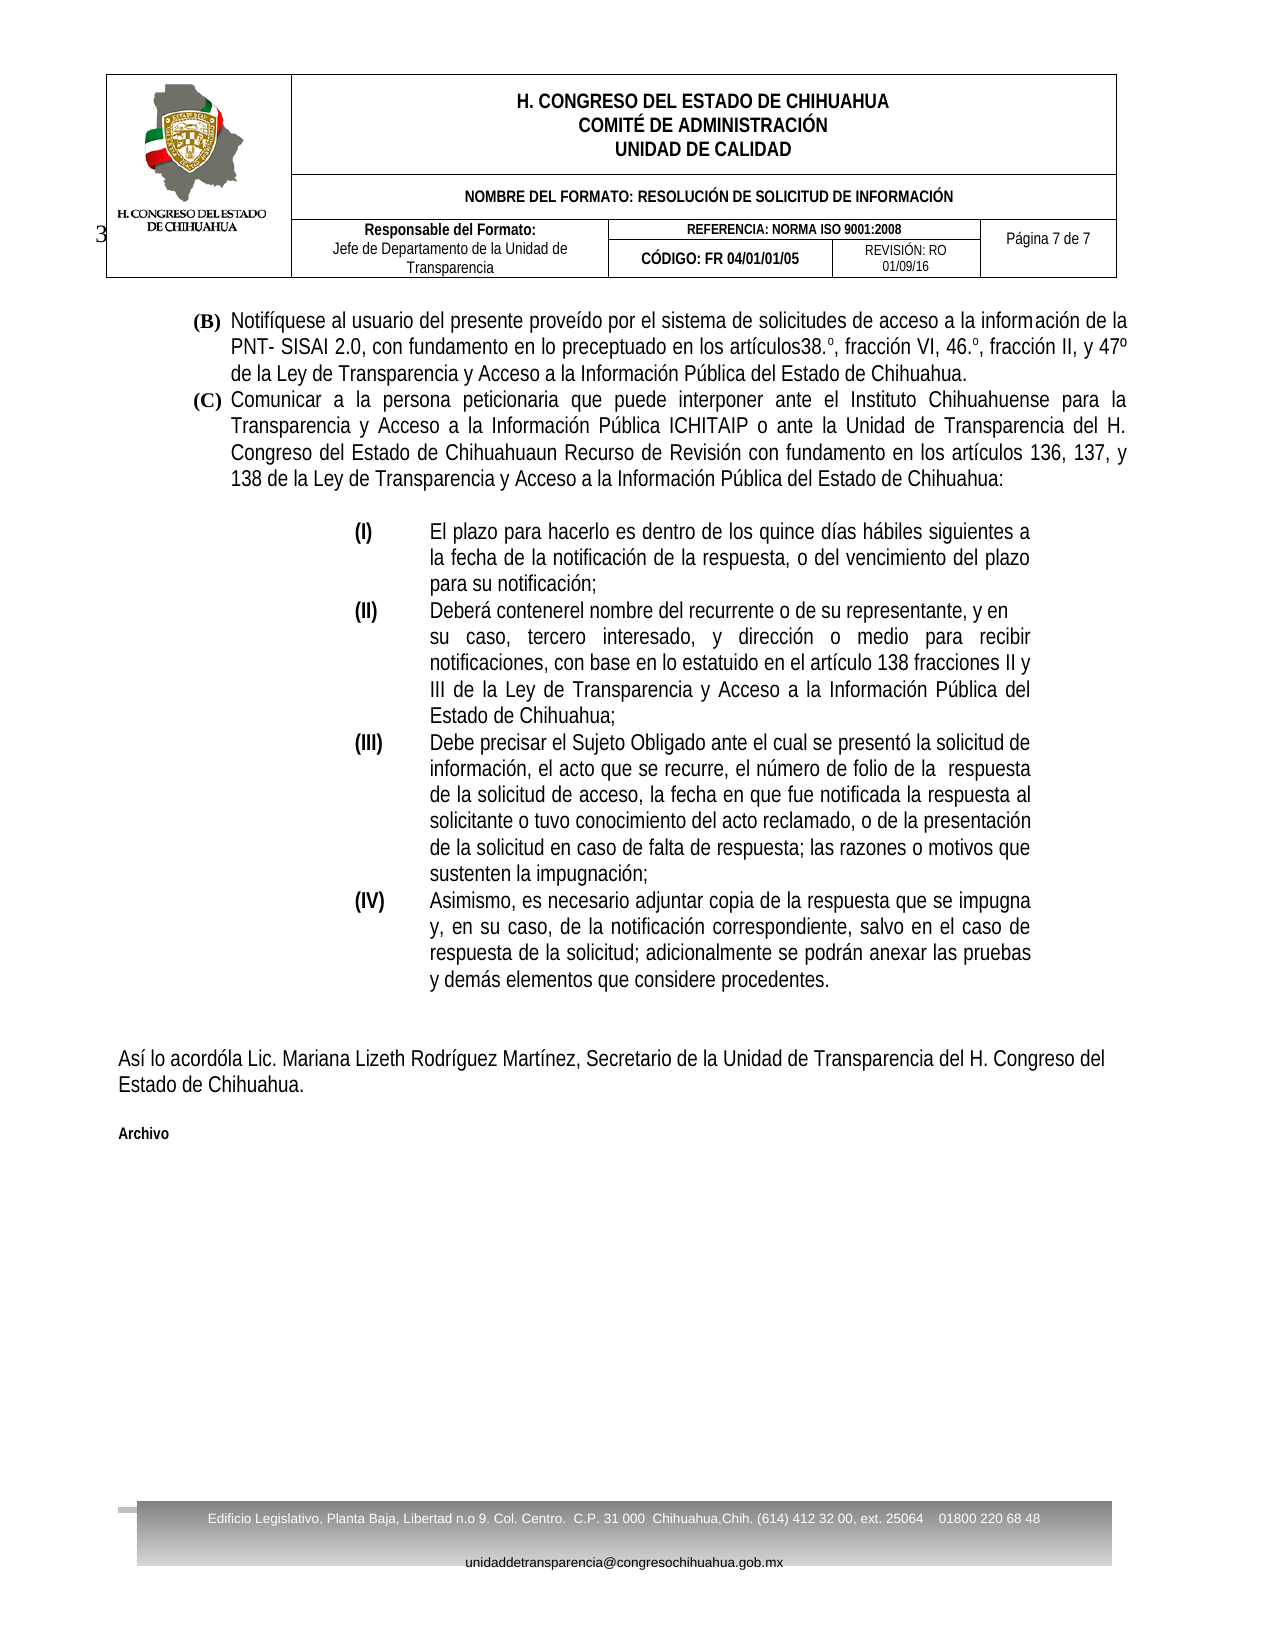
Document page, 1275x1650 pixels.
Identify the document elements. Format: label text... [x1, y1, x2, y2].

list Comunicar a la persona peticionaria que puede interponer ante el Instituto Chihuahuense para la Transparencia y Acceso a la Información Pública ICHITAIP o ante la Unidad de Transparencia del H. Congreso del Estado de Chihuahuaun Recurso de Revisión con fundamento en los artículos 136, 137, y 138 de la Ley de Transparencia y Acceso a la Información Pública del Estado de Chihuahua: [193, 386, 1127, 491]
table_cell Asimismo, es necesario adjuntar copia de la respuesta que se impugna y, en su caso, de la notificación correspondiente, salvo en el caso de respuesta de la solicitud; adicionalmente se podrán anexar las pruebas y demás elementos que considere procedentes. [418, 887, 1042, 1018]
table_header El plazo para hacerlo es dentro de los quince días hábiles siguientes a la fecha de la notificación de la respuesta, o del vencimiento del plazo para su notificación; [418, 518, 1042, 597]
table_cell Debe precisar el Sujeto Obligado ante el cual se presentó la solicitud de información, el acto que se recurre, el número de folio de la respuesta de la solicitud de acceso, la fecha en que fue notificada la respuesta al solicitante o tuvo conocimiento del acto reclamado, o de la presentación de la solicitud en caso de falta de respuesta; las razones o motivos que sustenten la impugnación; [418, 729, 1042, 887]
table_cell (II) [343, 597, 418, 728]
table_cell (III) [343, 729, 418, 887]
text Archivo [118, 1124, 1127, 1143]
table_header (I) [343, 518, 418, 597]
table_cell (IV) [343, 887, 418, 1018]
text Así lo acordóla Lic. Mariana Lizeth Rodríguez Martínez, Secretario de la Unidad de Transparencia del H. Congreso del Estado de Chihuahua. [118, 1045, 1127, 1097]
picture [107, 75, 275, 243]
table_cell Deberá contenerel nombre del recurrente o de su representante, y en su caso, tercero interesado, y dirección o medio para recibir notificaciones, con base en lo estatuido en el artículo 138 fracciones II y III de la Ley de Transparencia y Acceso a la Información Pública del Estado de Chihuahua; [418, 597, 1042, 728]
list Notifíquese al usuario del presente proveído por el sistema de solicitudes de acceso a la información de la PNT- SISAI 2.0, con fundamento en lo preceptuado en los artículos38.o, fracción VI, 46.o, fracción II, y 47º de la Ley de Transparencia y Acceso a la Información Pública del Estado de Chihuahua. [193, 307, 1127, 386]
